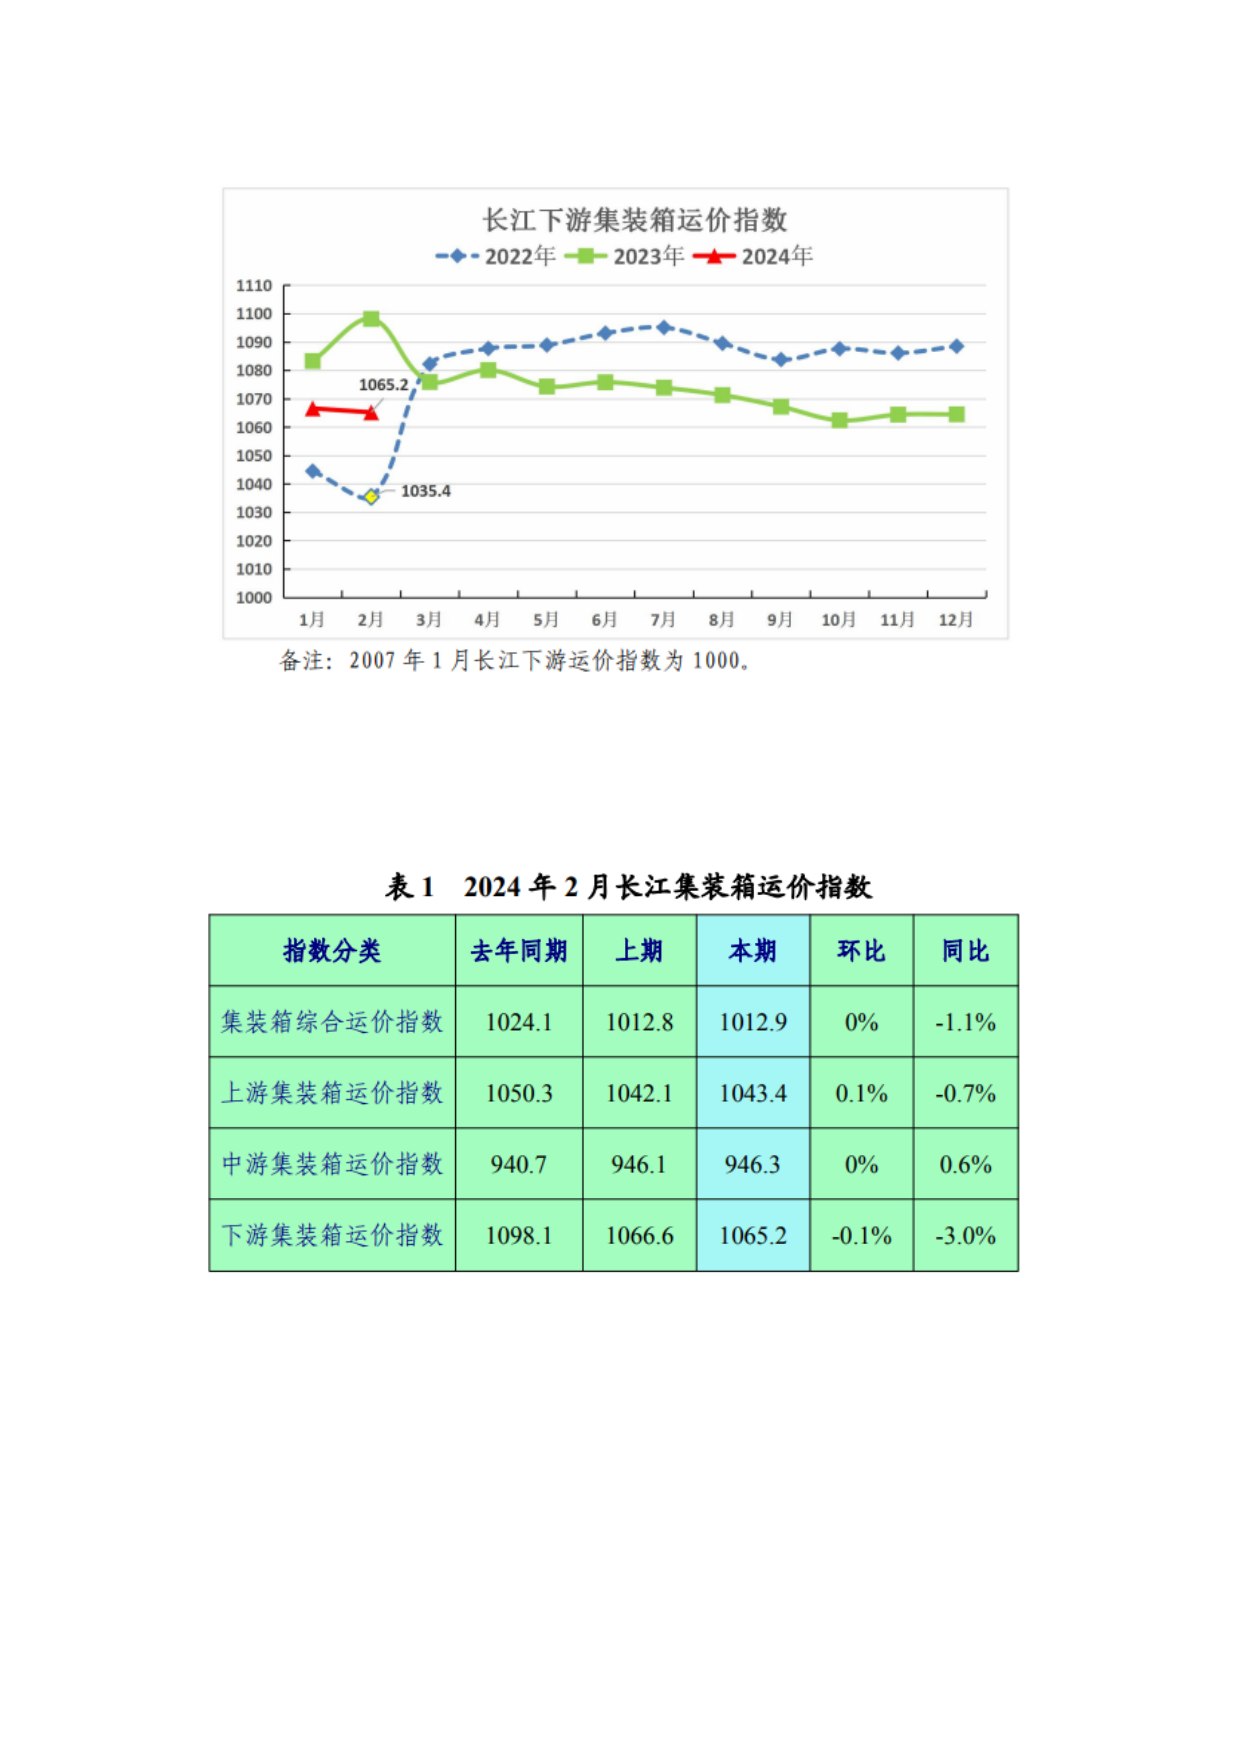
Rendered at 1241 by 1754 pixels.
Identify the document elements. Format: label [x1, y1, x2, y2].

picture [187, 162, 1053, 694]
picture [187, 844, 1053, 1295]
